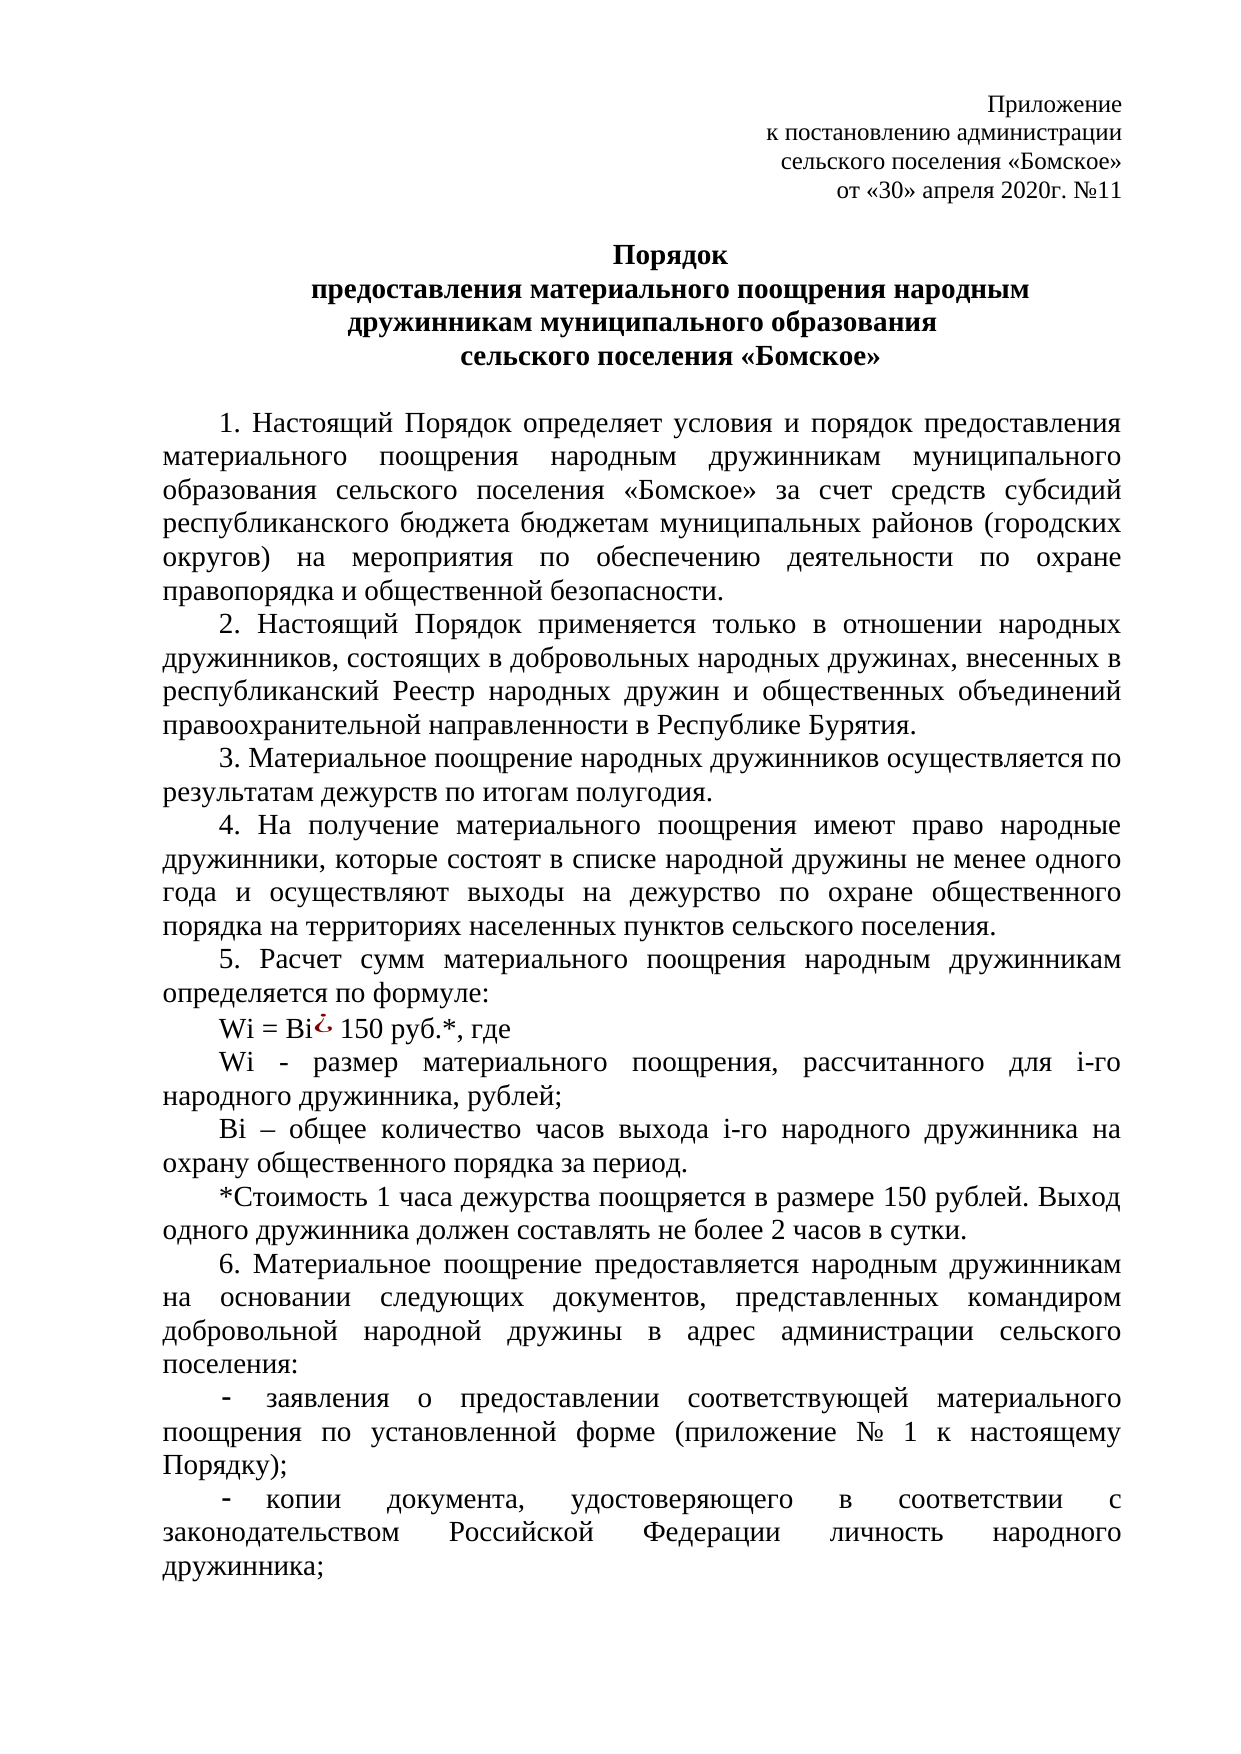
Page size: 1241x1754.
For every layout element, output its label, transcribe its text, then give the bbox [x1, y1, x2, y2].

text Bi – общее количество часов выхода i-го народного дружинника на охрану общественного порядка за период. [162, 1112, 1122, 1179]
text сельского поселения «Бомское» [162, 338, 1122, 371]
text Приложение [162, 89, 1122, 117]
text 4. На получение материального поощрения имеют право народные дружинники, которые состоят в списке народной дружины не менее одного года и осуществляют выходы на дежурство по охране общественного порядка на территориях населенных пунктов сельского поселения. [162, 807, 1122, 942]
text предоставления материального поощрения народным дружинникам муниципального образования [162, 271, 1122, 338]
text Wi - размер материального поощрения, рассчитанного для i-го народного дружинника, рублей; [162, 1044, 1122, 1112]
text Wi = Bi150 руб.*, где [162, 1009, 1122, 1044]
list копии документа, удостоверяющего в соответствии с законодательством Российской Федерации личность народного дружинника; [162, 1481, 1122, 1581]
text 2. Настоящий Порядок применяется только в отношении народных дружинников, состоящих в добровольных народных дружинах, внесенных в республиканский Реестр народных дружин и общественных объединений правоохранительной направленности в Республике Бурятия. [162, 606, 1122, 740]
text 1. Настоящий Порядок определяет условия и порядок предоставления материального поощрения народным дружинникам муниципального образования сельского поселения «Бомское» за счет средств субсидий республиканского бюджета бюджетам муниципальных районов (городских округов) на мероприятия по обеспечению деятельности по охране правопорядка и общественной безопасности. [162, 405, 1122, 606]
text Порядок [162, 237, 1122, 271]
text сельского поселения «Бомское» [162, 146, 1122, 175]
text *Стоимость 1 часа дежурства поощряется в размере 150 рублей. Выход одного дружинника должен составлять не более 2 часов в сутки. [162, 1179, 1122, 1246]
text от «30» апреля 2020г. №11 [162, 175, 1122, 204]
text 5. Расчет сумм материального поощрения народным дружинникам определяется по формуле: [162, 942, 1122, 1009]
list заявления о предоставлении соответствующей материального поощрения по установленной форме (приложение № 1 к настоящему Порядку); [162, 1380, 1122, 1481]
text 6. Материальное поощрение предоставляется народным дружинникам на основании следующих документов, представленных командиром добровольной народной дружины в адрес администрации сельского поселения: [162, 1246, 1122, 1380]
text к постановлению администрации [162, 117, 1122, 146]
text 3. Материальное поощрение народных дружинников осуществляется по результатам дежурств по итогам полугодия. [162, 740, 1122, 807]
